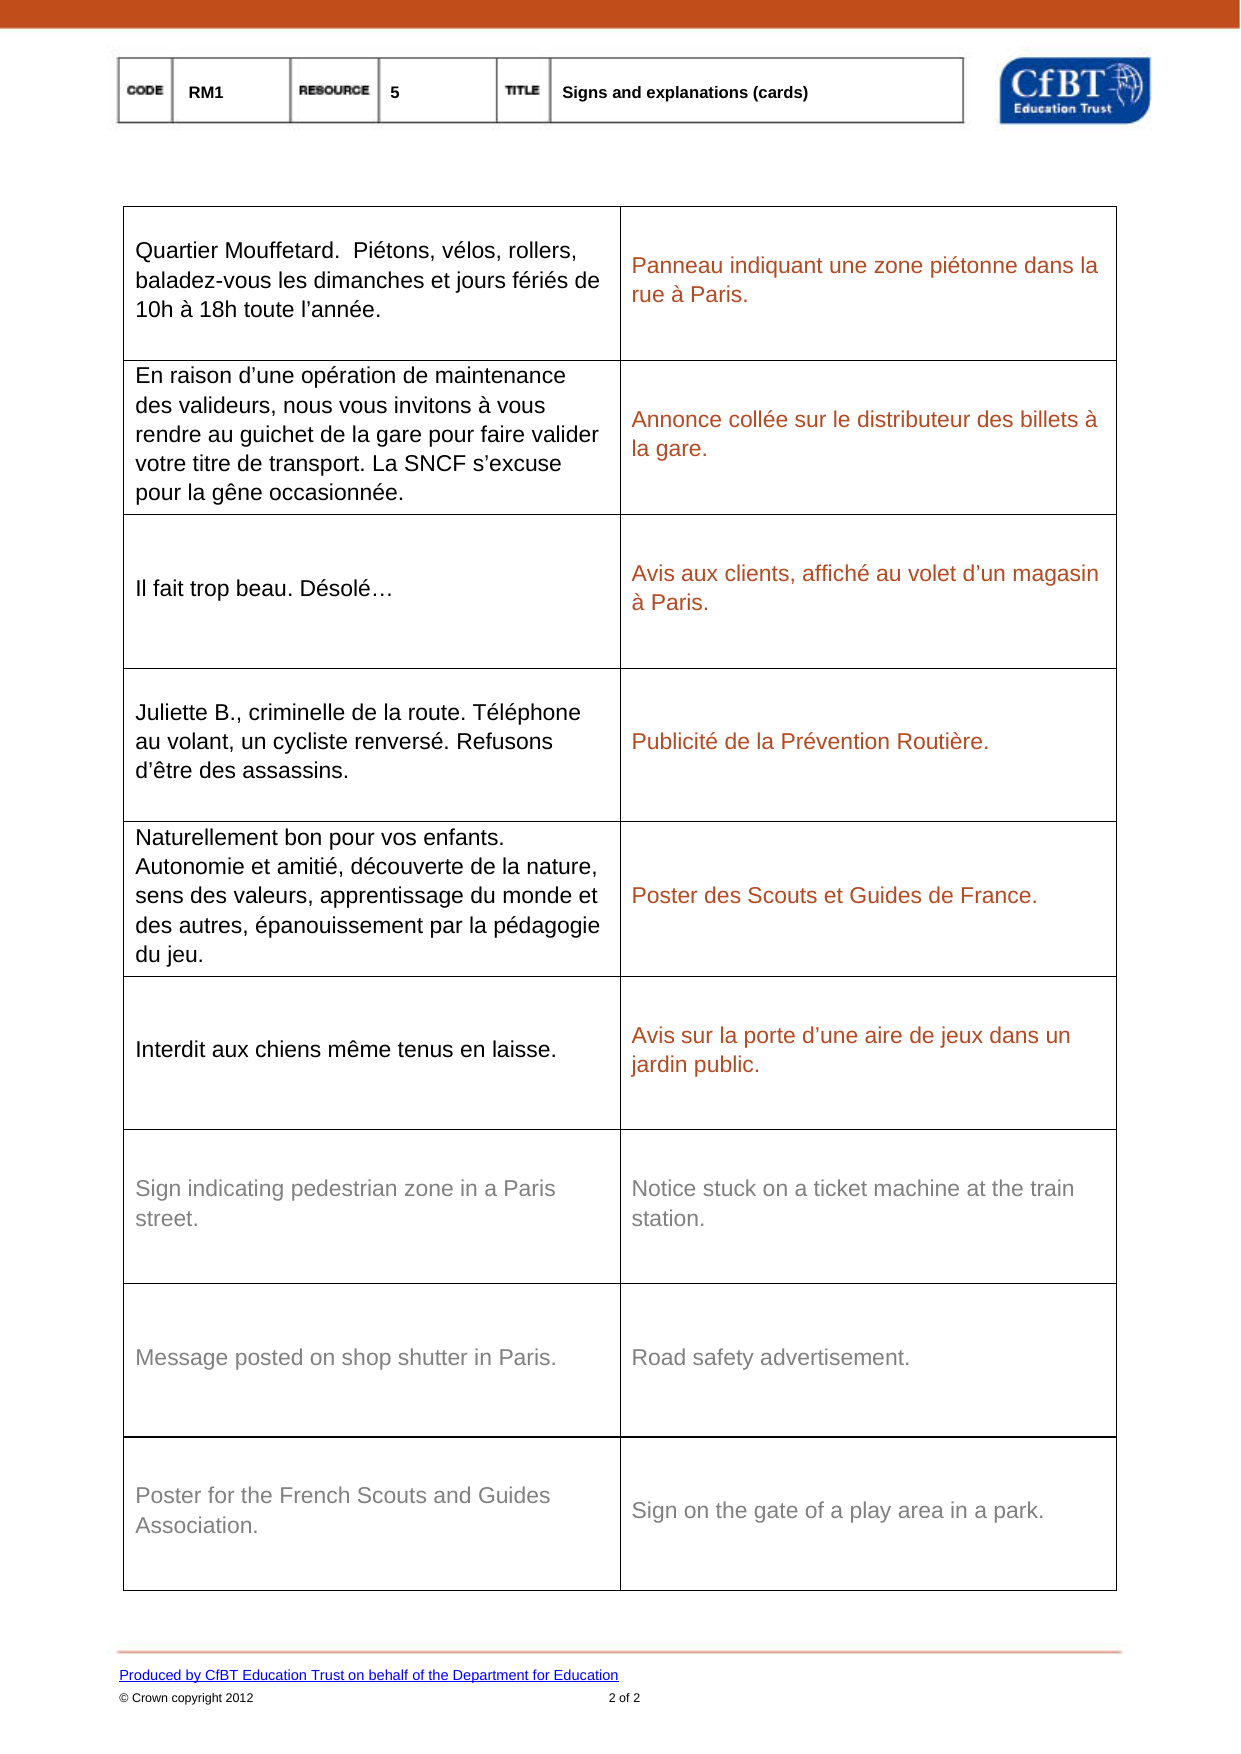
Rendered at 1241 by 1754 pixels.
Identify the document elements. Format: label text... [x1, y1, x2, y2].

table_cell Avis aux clients, affiché au volet d’un magasin à Paris. [621, 515, 1116, 668]
table_cell Naturellement bon pour vos enfants. Autonomie et amitié, découverte de la nature, sens des valeurs, apprentissage du monde et des autres, épanouissement par la pédagogie du jeu. [124, 822, 620, 976]
table_cell Sign on the gate of a play area in a park. [621, 1438, 1116, 1590]
table_cell Il fait trop beau. Désolé… [124, 515, 620, 668]
table_cell Juliette B., criminelle de la route. Téléphone au volant, un cycliste renversé. Refusons d’être des assassins. [124, 669, 620, 821]
table_cell Sign indicating pedestrian zone in a Paris street. [124, 1130, 620, 1283]
table_header Panneau indiquant une zone piétonne dans la rue à Paris. [621, 207, 1116, 359]
table_cell Avis sur la porte d’une aire de jeux dans un jardin public. [621, 977, 1116, 1129]
table_cell Interdit aux chiens même tenus en laisse. [124, 977, 620, 1129]
table_cell Notice stuck on a ticket machine at the train station. [621, 1130, 1116, 1283]
table_cell Message posted on shop shutter in Paris. [124, 1284, 620, 1436]
table_header Quartier Mouffetard. Piétons, vélos, rollers, baladez-vous les dimanches et jours fériés de 10h à 18h toute l’année. [124, 207, 620, 359]
table_cell En raison d’une opération de maintenance des valideurs, nous vous invitons à vous rendre au guichet de la gare pour faire valider votre titre de transport. La SNCF s’excuse pour la gêne occasionnée. [124, 361, 620, 514]
table_cell Road safety advertisement. [621, 1284, 1116, 1436]
table_cell Annonce collée sur le distributeur des billets à la gare. [621, 361, 1116, 514]
picture [0, 0, 1240, 1754]
table_cell Poster for the French Scouts and Guides Association. [124, 1438, 620, 1590]
table_cell Poster des Scouts et Guides de France. [621, 822, 1116, 976]
table_cell Publicité de la Prévention Routière. [621, 669, 1116, 821]
